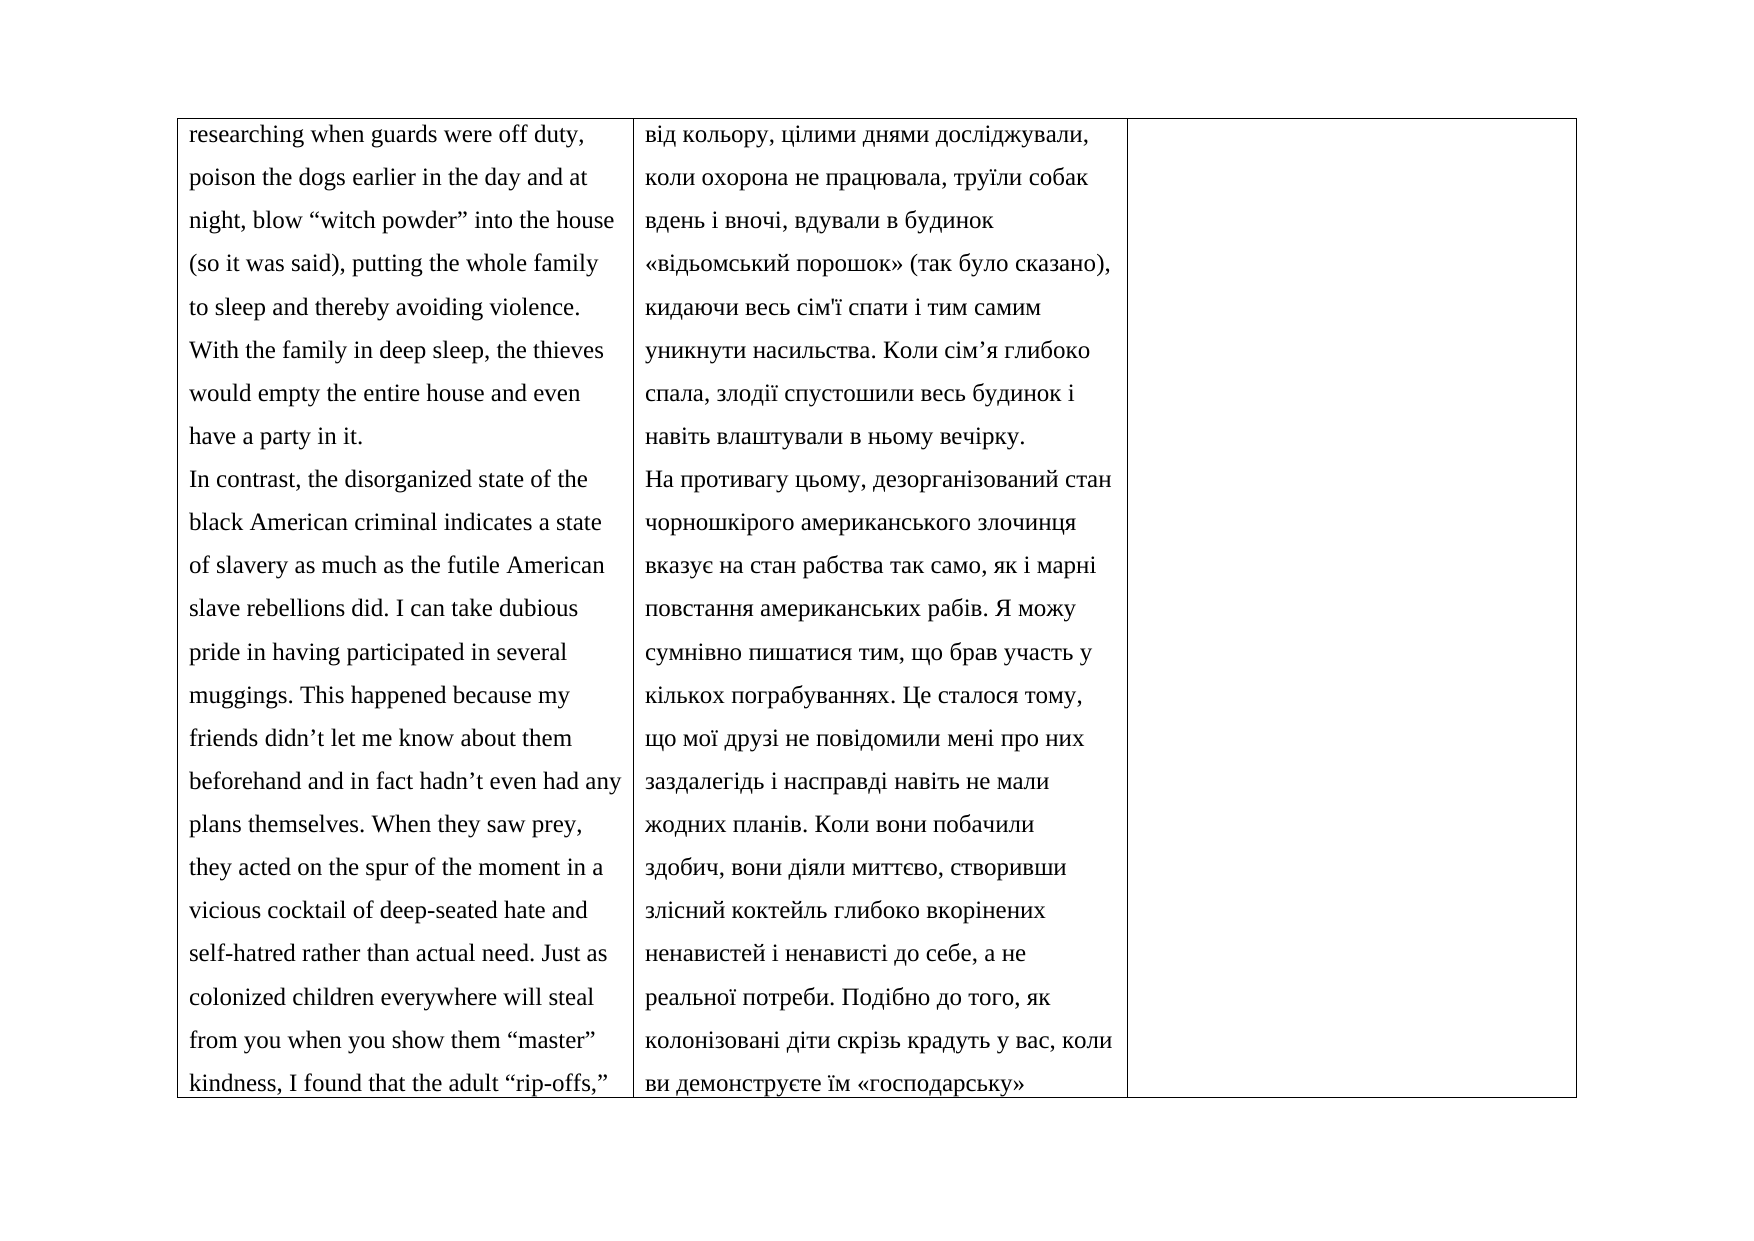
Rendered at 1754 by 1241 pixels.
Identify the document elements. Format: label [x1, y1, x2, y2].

table_header [634, 119, 1127, 1097]
table_header [178, 119, 633, 1097]
table_header [1128, 119, 1576, 1097]
